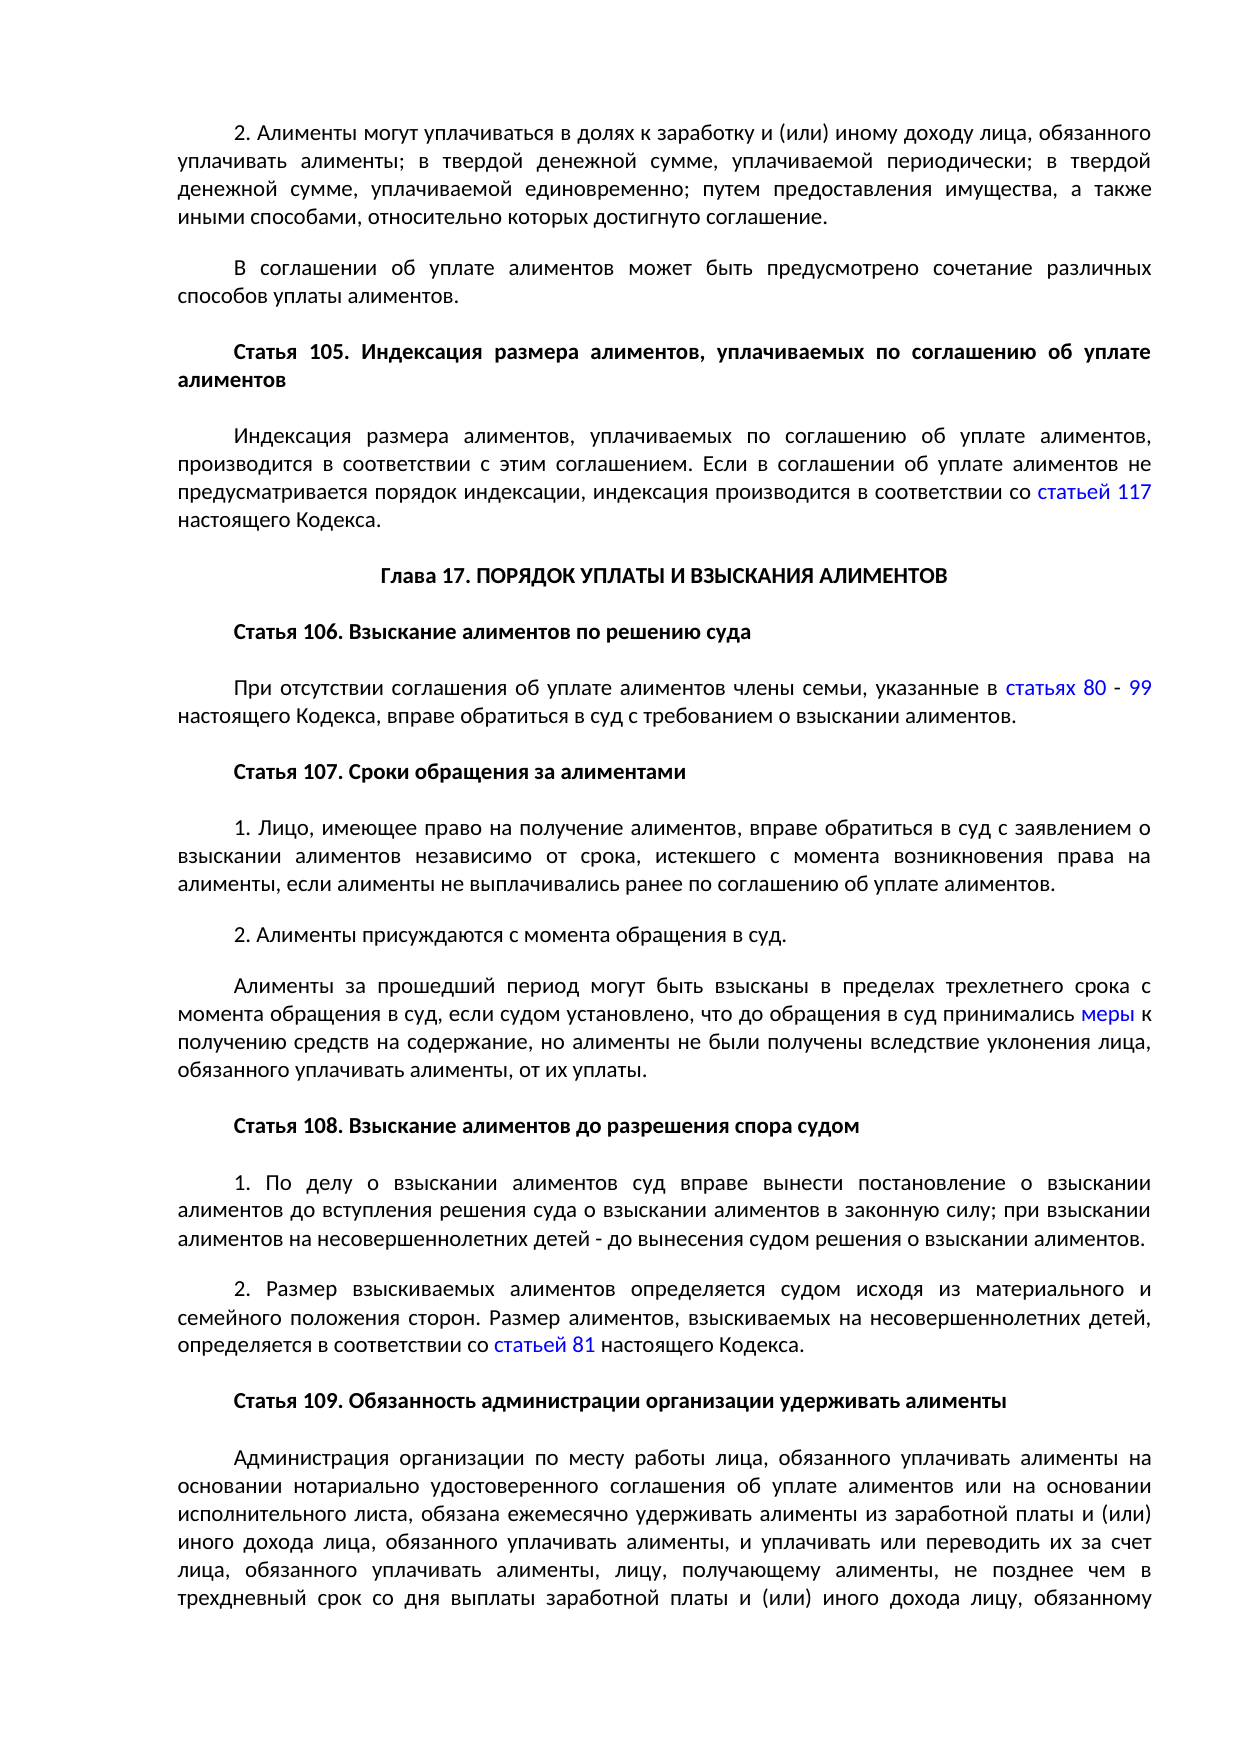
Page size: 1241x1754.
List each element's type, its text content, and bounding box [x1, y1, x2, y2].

title Статья 106. Взыскание алиментов по решению суда [177, 617, 1152, 645]
title Статья 108. Взыскание алиментов до разрешения спора судом [177, 1112, 1152, 1139]
text 2. Размер взыскиваемых алиментов определяется судом исходя из материального и семейного положения сторон. Размер алиментов, взыскиваемых на несовершеннолетних детей, определяется в соответствии со статьей 81 настоящего Кодекса. [177, 1274, 1152, 1359]
title Статья 109. Обязанность администрации организации удерживать алименты [177, 1387, 1152, 1415]
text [177, 1443, 1152, 1611]
text Алименты за прошедший период могут быть взысканы в пределах трехлетнего срока с момента обращения в суд, если судом установлено, что до обращения в суд принимались меры к получению средств на содержание, но алименты не были получены вследствие уклонения лица, обязанного уплачивать алименты, от их уплаты. [177, 971, 1152, 1083]
text 1. По делу о взыскании алиментов суд вправе вынести постановление о взыскании алиментов до вступления решения суда о взыскании алиментов в законную силу; при взыскании алиментов на несовершеннолетних детей - до вынесения судом решения о взыскании алиментов. [177, 1168, 1152, 1252]
title Статья 107. Сроки обращения за алиментами [177, 757, 1152, 786]
text В соглашении об уплате алиментов может быть предусмотрено сочетание различных способов уплаты алиментов. [177, 253, 1152, 309]
text При отсутствии соглашения об уплате алиментов члены семьи, указанные в статьях 80 - 99 настоящего Кодекса, вправе обратиться в суд с требованием о взыскании алиментов. [177, 673, 1152, 729]
title Статья 105. Индексация размера алиментов, уплачиваемых по соглашению об уплате алиментов [177, 337, 1152, 393]
text 2. Алименты присуждаются с момента обращения в суд. [177, 921, 1152, 948]
text 1. Лицо, имеющее право на получение алиментов, вправе обратиться в суд с заявлением о взыскании алиментов независимо от срока, истекшего с момента возникновения права на алименты, если алименты не выплачивались ранее по соглашению об уплате алиментов. [177, 813, 1152, 898]
text Индексация размера алиментов, уплачиваемых по соглашению об уплате алиментов, производится в соответствии с этим соглашением. Если в соглашении об уплате алиментов не предусматривается порядок индексации, индексация производится в соответствии со статьей 117 настоящего Кодекса. [177, 421, 1152, 533]
text 2. Алименты могут уплачиваться в долях к заработку и (или) иному доходу лица, обязанного уплачивать алименты; в твердой денежной сумме, уплачиваемой периодически; в твердой денежной сумме, уплачиваемой единовременно; путем предоставления имущества, а также иными способами, относительно которых достигнуто соглашение. [177, 118, 1152, 230]
title Глава 17. ПОРЯДОК УПЛАТЫ И ВЗЫСКАНИЯ АЛИМЕНТОВ [177, 561, 1152, 589]
